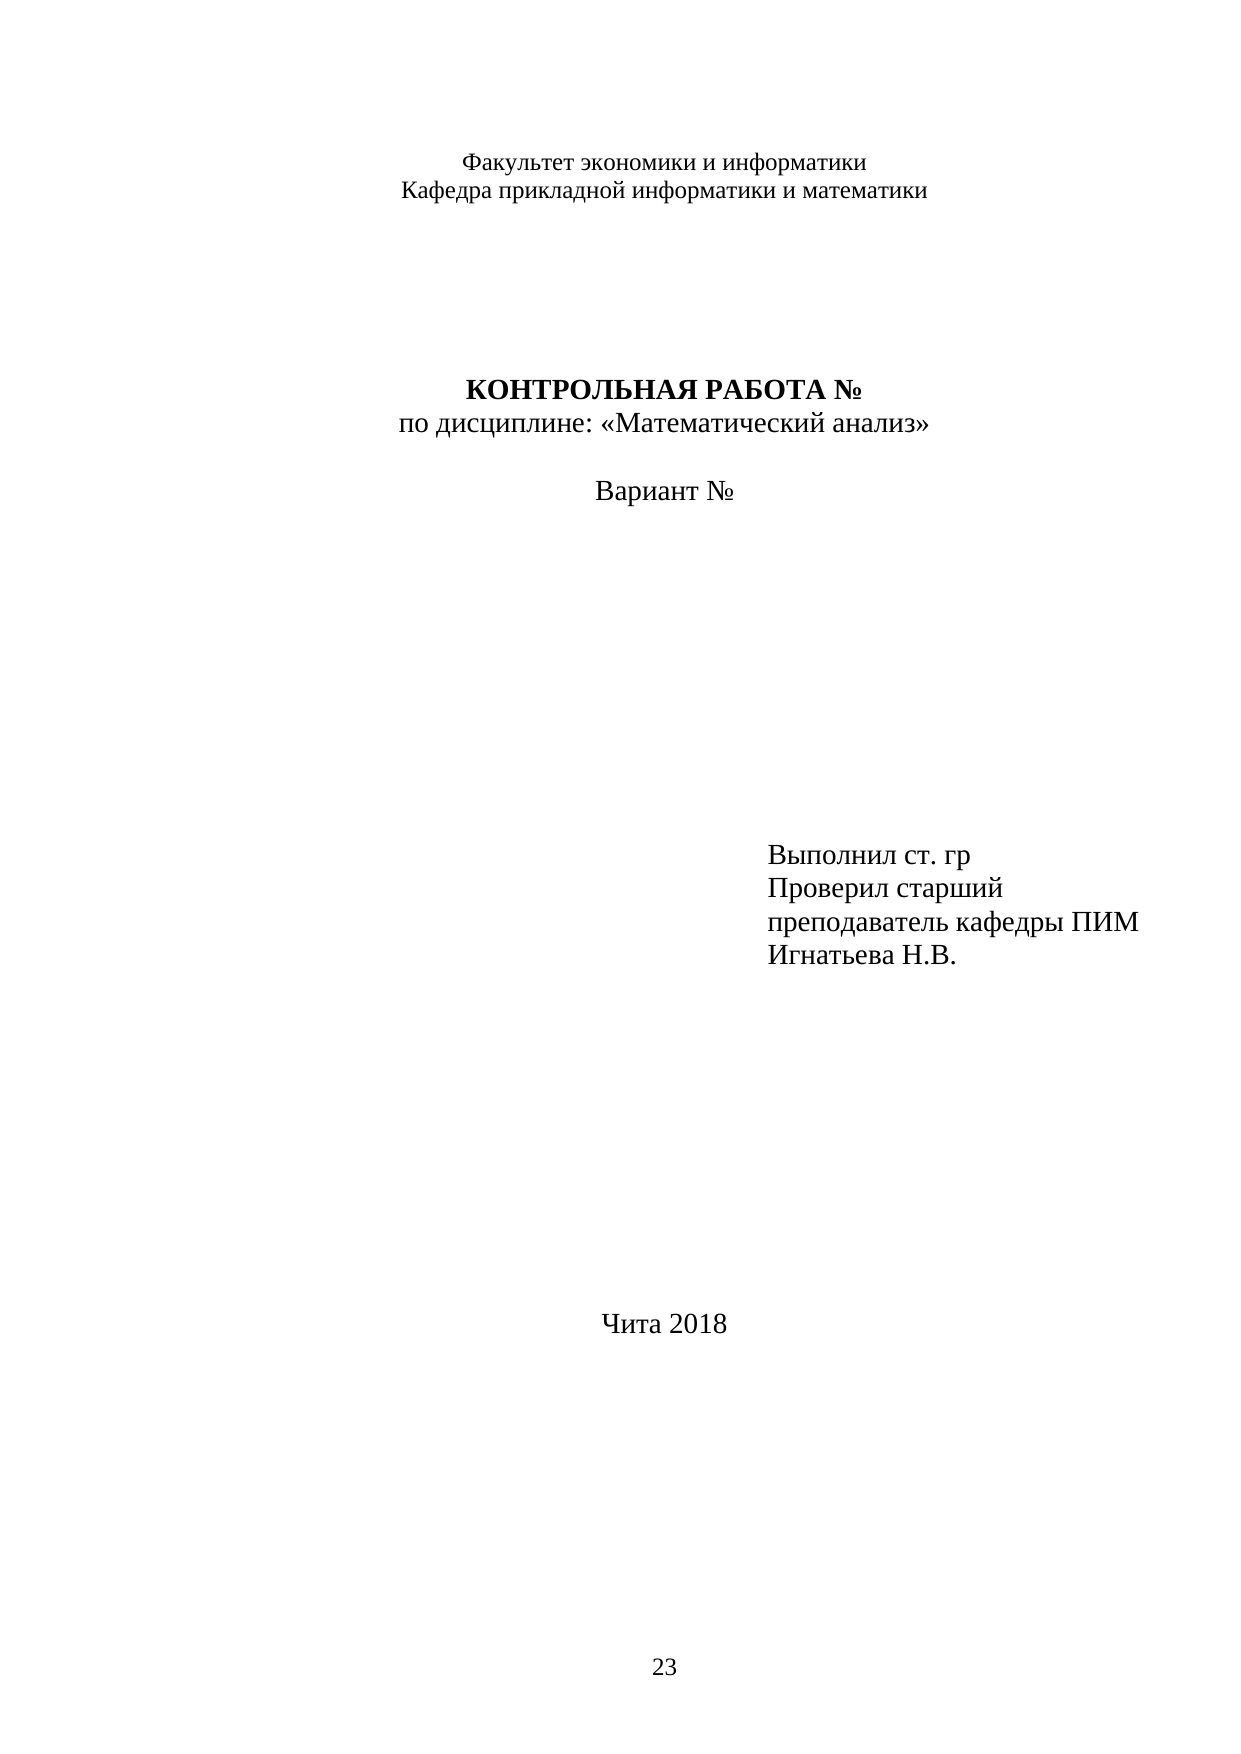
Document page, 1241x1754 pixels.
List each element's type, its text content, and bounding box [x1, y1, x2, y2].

text по дисциплине: «Математический анализ» [177, 406, 1152, 439]
text Чита 2018 [177, 1306, 1152, 1340]
text Факультет экономики и информатики [177, 147, 1152, 176]
text КОНТРОЛЬНАЯ РАБОТА № [177, 372, 1152, 406]
text Игнатьева Н.В. [767, 937, 1152, 971]
text Вариант № [177, 473, 1152, 506]
text Выполнил ст. гр [693, 837, 1152, 870]
text Проверил старший [693, 870, 1152, 904]
text преподаватель кафедры ПИМ [693, 904, 1152, 937]
text Кафедра прикладной информатики и математики [177, 176, 1152, 204]
